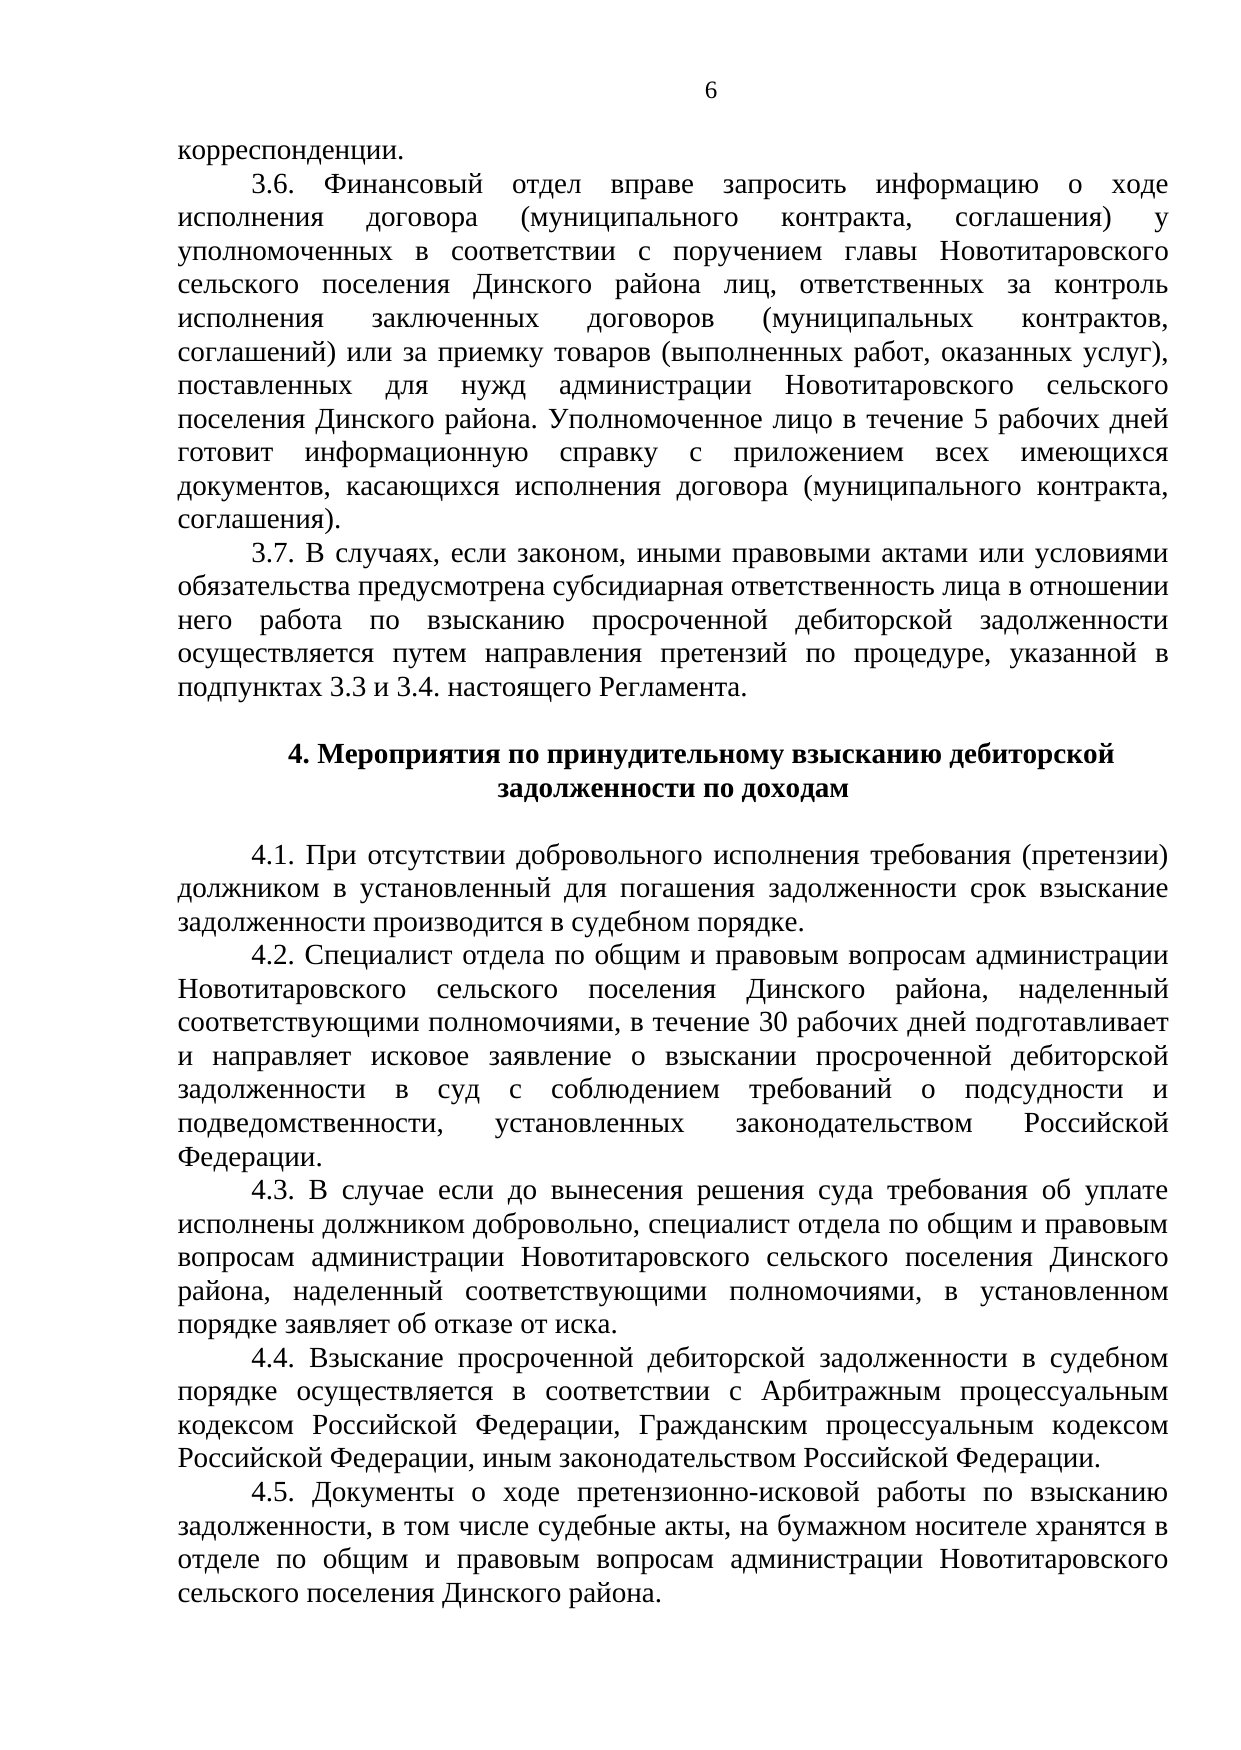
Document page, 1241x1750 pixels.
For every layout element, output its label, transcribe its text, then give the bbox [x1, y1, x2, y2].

text 4.4. Взыскание просроченной дебиторской задолженности в судебном порядке осуществляется в соответствии с Арбитражным процессуальным кодексом Российской Федерации, Гражданским процессуальным кодексом Российской Федерации, иным законодательством Российской Федерации. [177, 1340, 1169, 1474]
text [177, 132, 1169, 166]
text 4.1. При отсутствии добровольного исполнения требования (претензии) должником в установленный для погашения задолженности срок взыскание задолженности производится в судебном порядке. [177, 837, 1169, 937]
text 4.5. Документы о ходе претензионно-исковой работы по взысканию задолженности, в том числе судебные акты, на бумажном носителе хранятся в отделе по общим и правовым вопросам администрации Новотитаровского сельского поселения Динского района. [177, 1474, 1169, 1608]
text 4.3. В случае если до вынесения решения суда требования об уплате исполнены должником добровольно, специалист отдела по общим и правовым вопросам администрации Новотитаровского сельского поселения Динского района, наделенный соответствующими полномочиями, в установленном порядке заявляет об отказе от иска. [177, 1172, 1169, 1340]
text 4.2. Специалист отдела по общим и правовым вопросам администрации Новотитаровского сельского поселения Динского района, наделенный соответствующими полномочиями, в течение 30 рабочих дней подготавливает и направляет исковое заявление о взыскании просроченной дебиторской задолженности в суд с соблюдением требований о подсудности и подведомственности, установленных законодательством Российской Федерации. [177, 937, 1169, 1172]
text 3.7. В случаях, если законом, иными правовыми актами или условиями обязательства предусмотрена субсидиарная ответственность лица в отношении него работа по взысканию просроченной дебиторской задолженности осуществляется путем направления претензий по процедуре, указанной в подпунктах 3.3 и 3.4. настоящего Регламента. [177, 535, 1169, 703]
text 4. Мероприятия по принудительному взысканию дебиторской задолженности по доходам [177, 736, 1169, 803]
text 3.6. Финансовый отдел вправе запросить информацию о ходе исполнения договора (муниципального контракта, соглашения) у уполномоченных в соответствии с поручением главы Новотитаровского сельского поселения Динского района лиц, ответственных за контроль исполнения заключенных договоров (муниципальных контрактов, соглашений) или за приемку товаров (выполненных работ, оказанных услуг), поставленных для нужд администрации Новотитаровского сельского поселения Динского района. Уполномоченное лицо в течение 5 рабочих дней готовит информационную справку с приложением всех имеющихся документов, касающихся исполнения договора (муниципального контракта, соглашения). [177, 166, 1169, 535]
